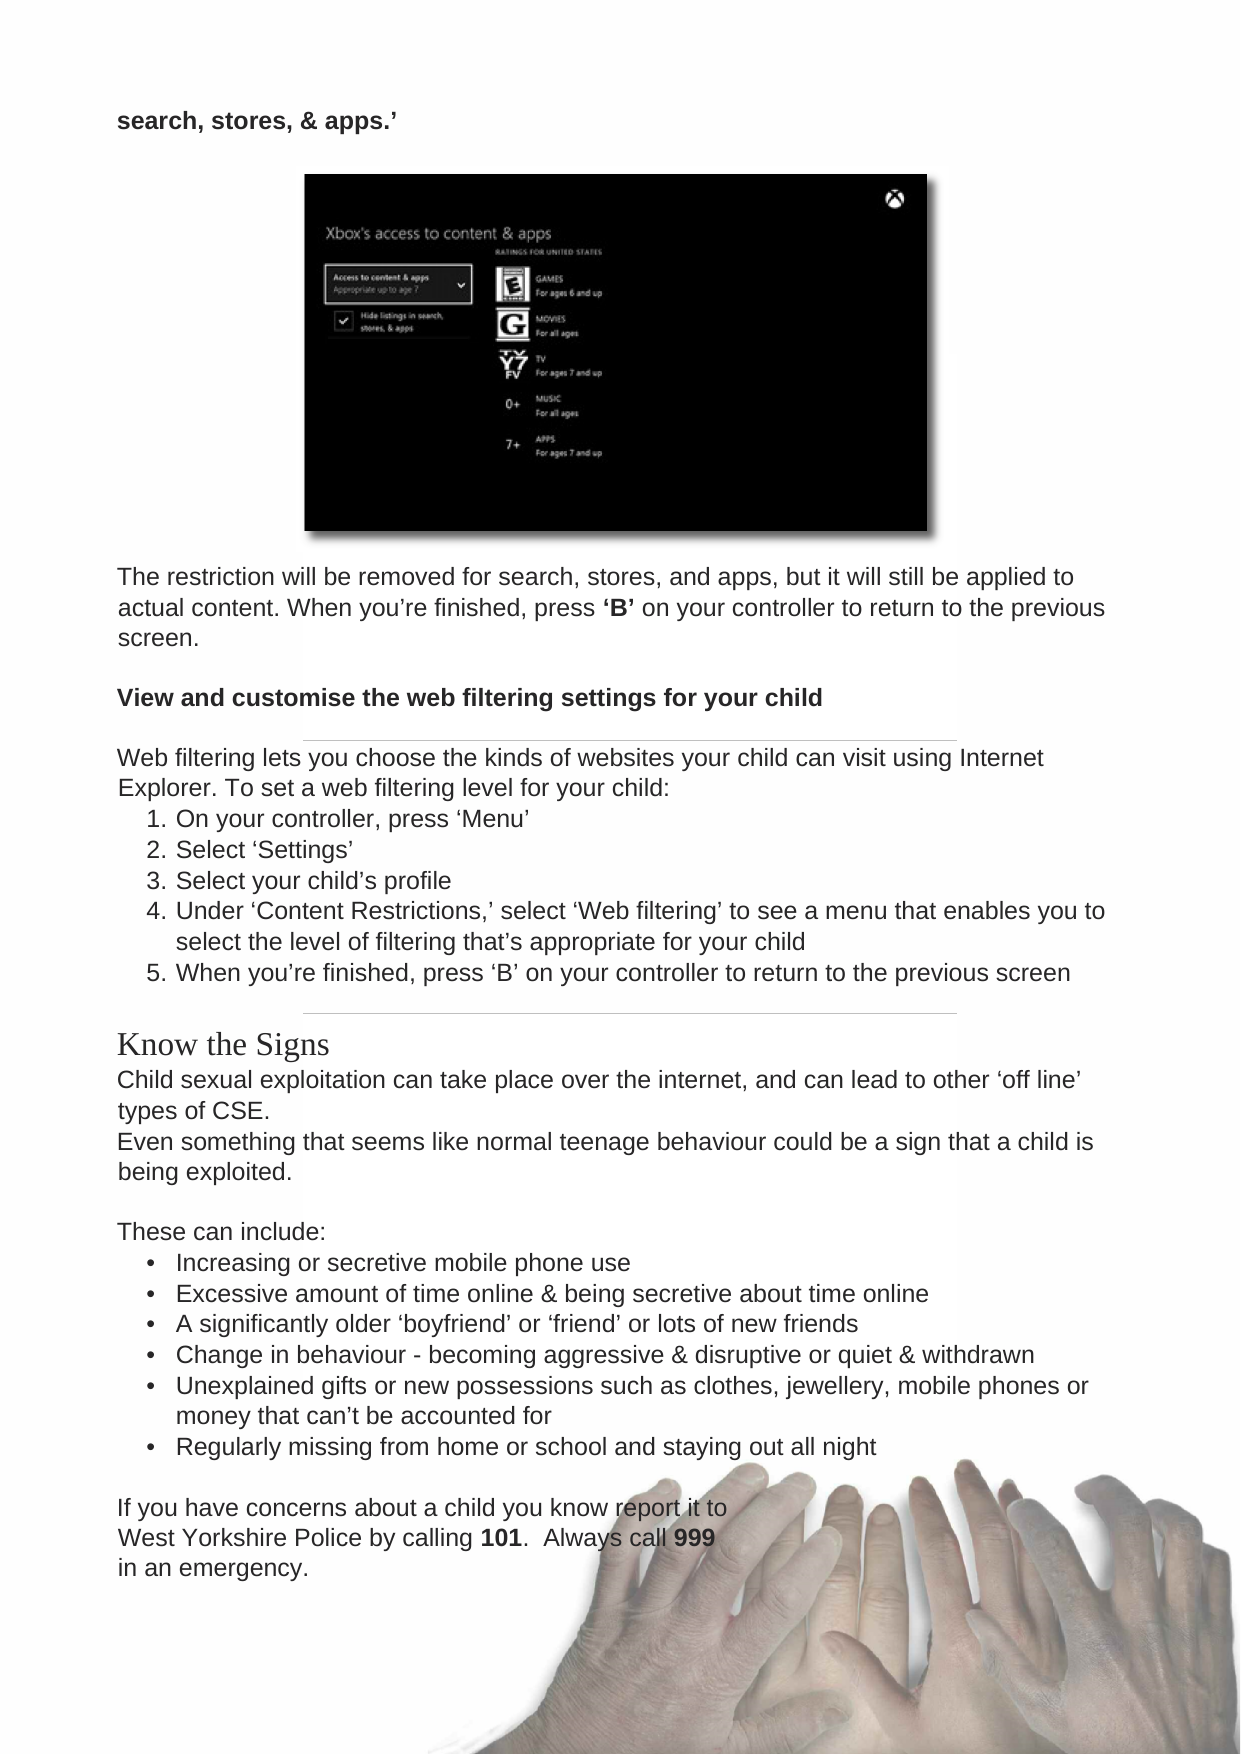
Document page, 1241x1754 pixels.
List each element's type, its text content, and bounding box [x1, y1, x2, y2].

text These can include: [117, 1217, 1115, 1246]
text Even something that seems like normal teenage behaviour could be a sign that a child is being exploited. [117, 1127, 1115, 1186]
list Select your child’s profile [146, 866, 1115, 894]
picture [0, 0, 1241, 1754]
text Child sexual exploitation can take place over the internet, and can lead to other ‘off line’ types of CSE. [117, 1066, 1115, 1125]
list Select ‘Settings’ [146, 835, 1115, 864]
list Change in behaviour - becoming aggressive & disruptive or quiet & withdrawn [146, 1340, 1115, 1369]
text Web filtering lets you choose the kinds of websites your child can visit using Internet Explorer. To set a web filtering level for your child: [117, 743, 1115, 802]
subtitle View and customise the web filtering settings for your child [117, 683, 1115, 712]
list Excessive amount of time online & being secretive about time online [146, 1278, 1115, 1307]
list On your controller, press ‘Menu’ [146, 804, 1115, 833]
list Under ‘Content Restrictions,’ select ‘Web filtering’ to see a menu that enables you to select the level of filtering that’s appropriate for your child [146, 896, 1115, 956]
list Increasing or secretive mobile phone use [146, 1248, 1115, 1277]
subtitle Know the Signs [117, 1024, 1115, 1062]
list Unexplained gifts or new possessions such as clothes, jewellery, mobile phones or money that can’t be accounted for [146, 1371, 1115, 1430]
subtitle search, stores, & apps.’ [117, 106, 1115, 134]
list Regularly missing from home or school and staying out all night [146, 1432, 1115, 1461]
list A significantly older ‘boyfriend’ or ‘friend’ or lots of new friends [146, 1309, 1115, 1338]
list When you’re finished, press ‘B’ on your controller to return to the previous screen [146, 957, 1115, 986]
text The restriction will be removed for search, stores, and apps, but it will still be applied to actual content. When you’re finished, press ‘B’ on your controller to return to the previous screen. [117, 562, 1115, 652]
text If you have concerns about a child you know report it to West Yorkshire Police by calling 101. Always call 999 in an emergency. [117, 1492, 728, 1582]
